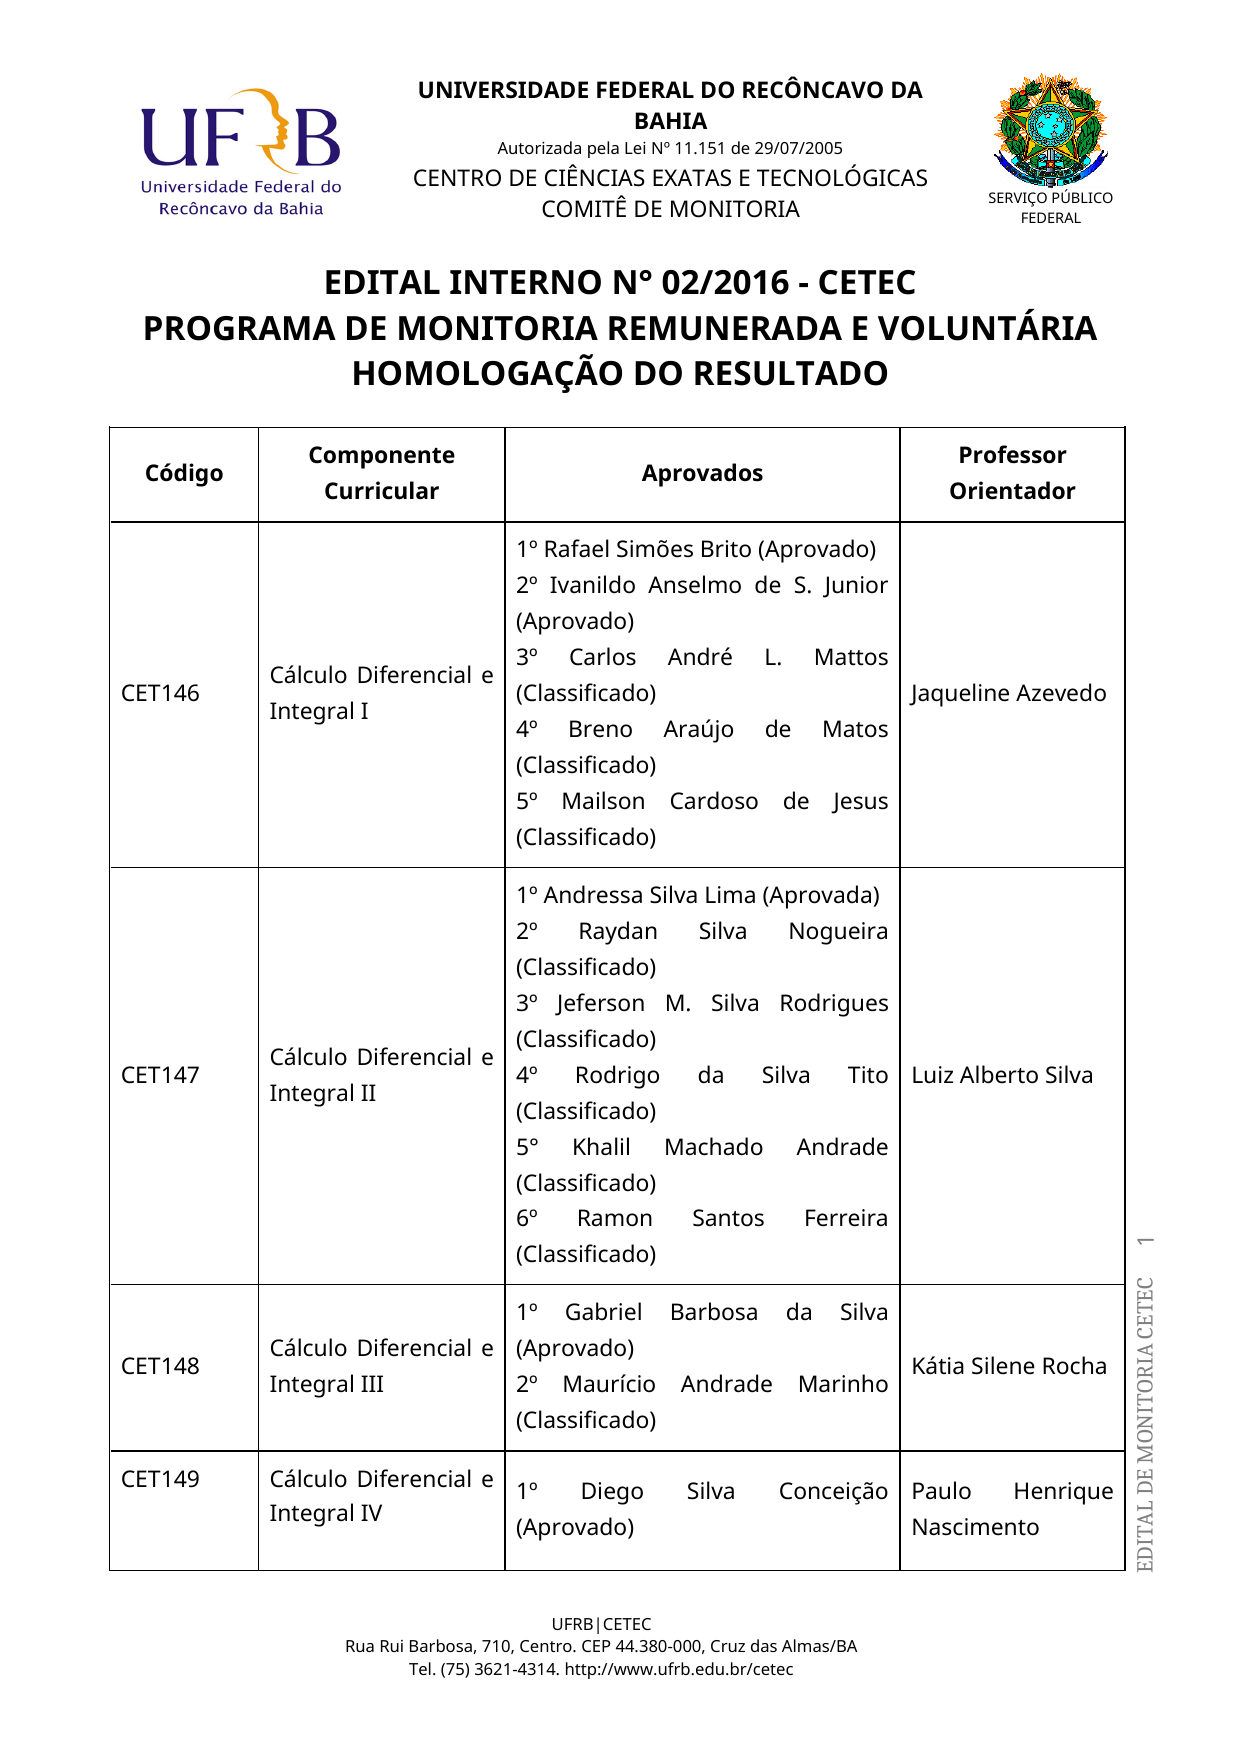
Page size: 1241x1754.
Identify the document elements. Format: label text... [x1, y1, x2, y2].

table_cell 1º Andressa Silva Lima (Aprovada) 2º Raydan Silva Nogueira (Classificado) 3º Jeferson M. Silva Rodrigues (Classificado) 4º Rodrigo da Silva Tito (Classificado) 5° Khalil Machado Andrade (Classificado) 6º Ramon Santos Ferreira (Classificado) [506, 868, 899, 1284]
table_cell CET148 [110, 1285, 258, 1450]
text EDITAL INTERNO N° 02/2016 - CETEC [112, 259, 1128, 304]
table_cell CET147 [110, 868, 258, 1284]
text HOMOLOGAÇÃO DO RESULTADO [112, 350, 1128, 395]
table_header Professor Orientador [901, 428, 1124, 521]
table_cell Cálculo Diferencial e Integral II [259, 868, 504, 1284]
table_cell CET149 [110, 1451, 258, 1570]
table_header Aprovados [506, 428, 899, 521]
picture [138, 83, 342, 218]
table_cell Cálculo Diferencial e Integral III [259, 1285, 504, 1450]
table_cell Luiz Alberto Silva [901, 868, 1124, 1284]
table_cell Kátia Silene Rocha [901, 1285, 1124, 1450]
table_cell 1º Diego Silva Conceição (Aprovado) [506, 1452, 899, 1570]
table_cell CET146 [110, 522, 258, 867]
table_header Componente Curricular [259, 428, 504, 521]
table_cell 1º Gabriel Barbosa da Silva (Aprovado) 2º Maurício Andrade Marinho (Classificado) [506, 1285, 899, 1450]
table_header Código [110, 428, 258, 521]
table_cell Cálculo Diferencial e Integral IV [259, 1452, 504, 1570]
table_cell Jaqueline Azevedo [901, 523, 1124, 867]
table_cell Paulo Henrique Nascimento [901, 1452, 1124, 1570]
picture [994, 73, 1108, 188]
table_cell Cálculo Diferencial e Integral I [259, 523, 504, 867]
table_cell 1º Rafael Simões Brito (Aprovado) 2º Ivanildo Anselmo de S. Junior (Aprovado) 3º Carlos André L. Mattos (Classificado) 4º Breno Araújo de Matos (Classificado) 5º Mailson Cardoso de Jesus (Classificado) [506, 523, 899, 867]
text PROGRAMA DE MONITORIA REMUNERADA E VOLUNTÁRIA [112, 304, 1128, 350]
